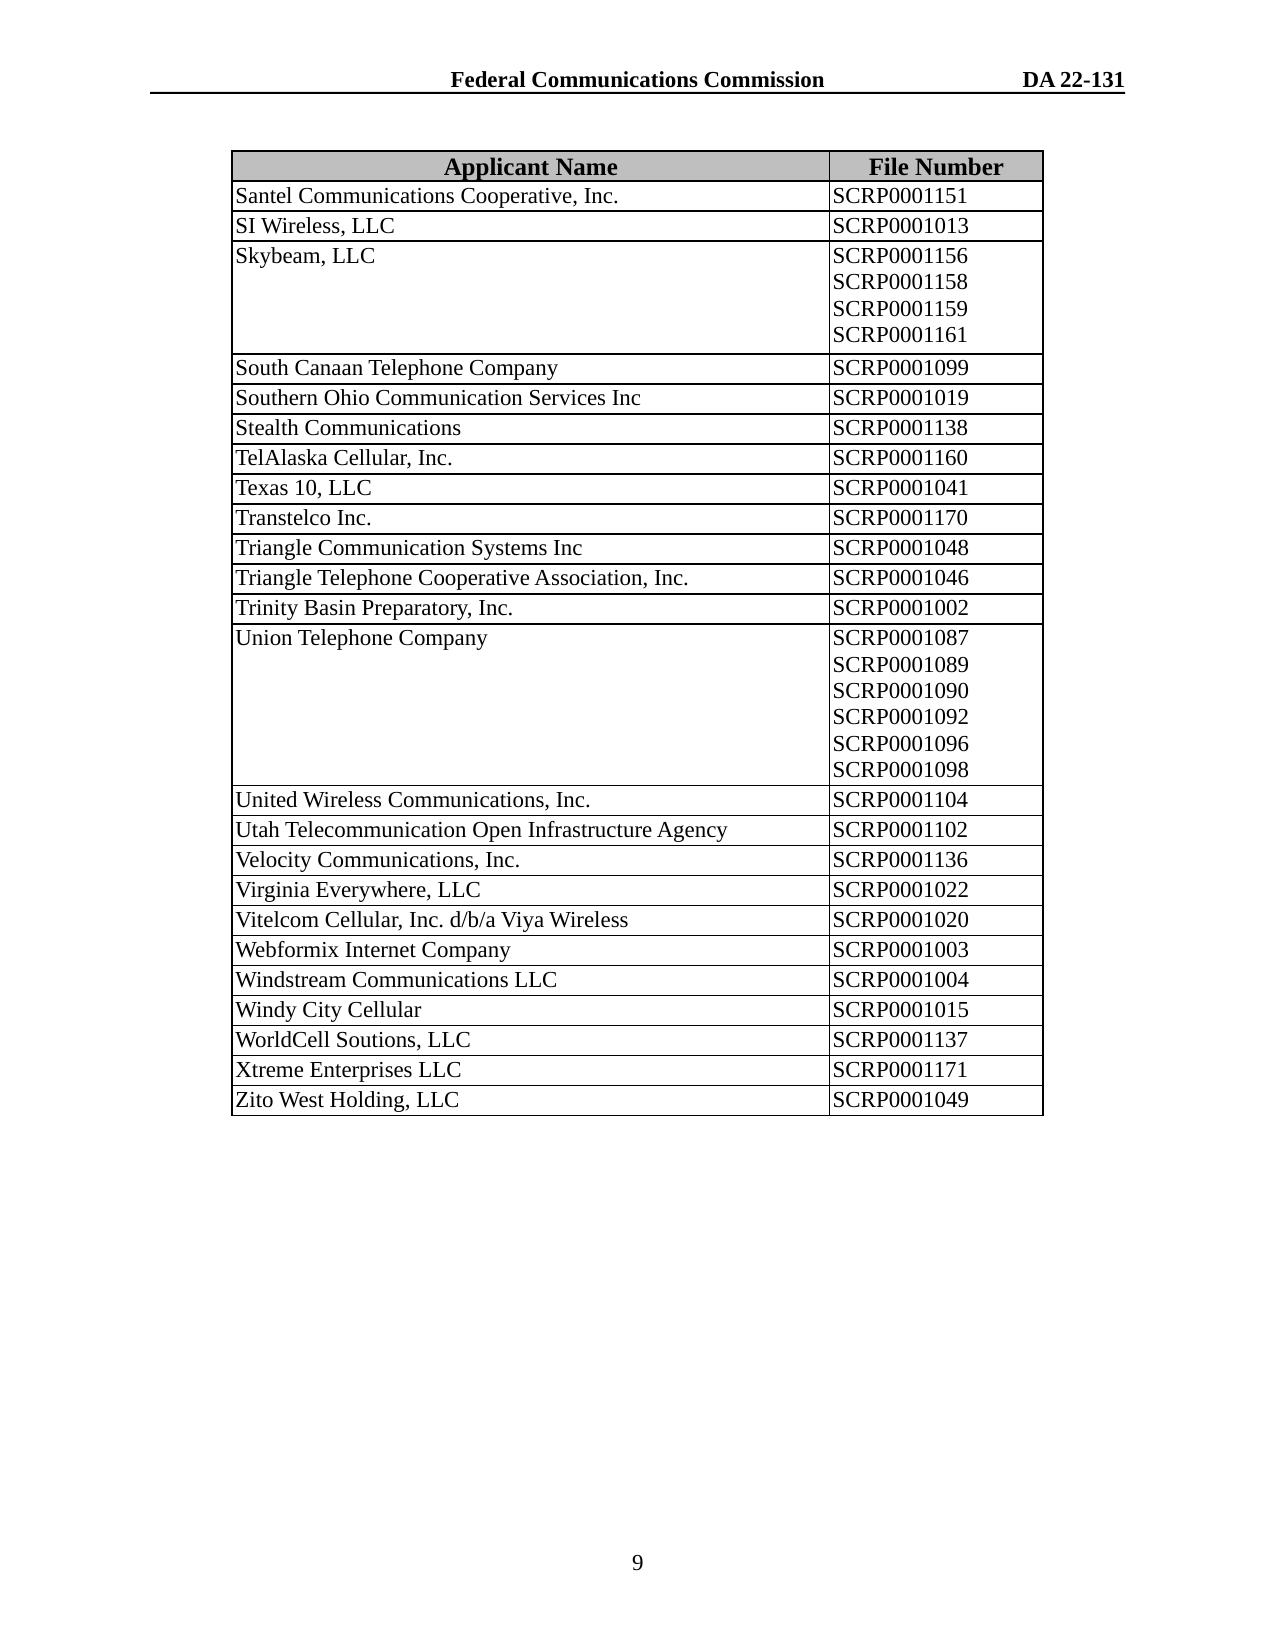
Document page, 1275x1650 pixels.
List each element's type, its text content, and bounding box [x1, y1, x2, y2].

table_cell SCRP0001022 [830, 876, 1042, 905]
table_cell SCRP0001004 [830, 966, 1042, 995]
table_cell SCRP0001087 SCRP0001089 SCRP0001090 SCRP0001092 SCRP0001096 SCRP0001098 [830, 625, 1042, 785]
table_cell Velocity Communications, Inc. [233, 846, 829, 875]
table_cell Union Telephone Company [233, 625, 829, 785]
table_cell SCRP0001104 [830, 786, 1042, 815]
table_cell Southern Ohio Communication Services Inc [233, 385, 829, 413]
table_cell Webformix Internet Company [233, 936, 829, 965]
table_cell SCRP0001102 [830, 816, 1042, 845]
table_cell United Wireless Communications, Inc. [233, 786, 829, 815]
table_cell SCRP0001015 [830, 996, 1042, 1025]
table_cell Xtreme Enterprises LLC [233, 1056, 829, 1085]
table_cell SCRP0001136 [830, 846, 1042, 875]
table_cell SCRP0001171 [830, 1056, 1042, 1085]
table_cell Zito West Holding, LLC [233, 1086, 829, 1115]
table_cell Windy City Cellular [233, 996, 829, 1025]
table_header File Number [830, 152, 1042, 180]
table_cell TelAlaska Cellular, Inc. [233, 445, 829, 473]
table_cell Vitelcom Cellular, Inc. d/b/a Viya Wireless [233, 906, 829, 935]
table_cell Stealth Communications [233, 415, 829, 443]
table_cell Virginia Everywhere, LLC [233, 876, 829, 905]
table_cell Trinity Basin Preparatory, Inc. [233, 595, 829, 623]
table_cell SCRP0001013 [830, 212, 1042, 240]
table_cell Triangle Communication Systems Inc [233, 535, 829, 563]
table_cell SCRP0001002 [830, 595, 1042, 623]
table_cell SCRP0001046 [830, 565, 1042, 593]
table_cell SCRP0001138 [830, 415, 1042, 443]
table_cell Texas 10, LLC [233, 475, 829, 503]
table_cell Transtelco Inc. [233, 505, 829, 533]
table_header Applicant Name [233, 152, 829, 180]
table_cell SCRP0001041 [830, 475, 1042, 503]
table_cell Santel Communications Cooperative, Inc. [233, 182, 829, 210]
table_cell SCRP0001048 [830, 535, 1042, 563]
table_cell SI Wireless, LLC [233, 212, 829, 240]
table_cell SCRP0001019 [830, 385, 1042, 413]
table_cell SCRP0001156 SCRP0001158 SCRP0001159 SCRP0001161 [830, 242, 1042, 353]
table_cell SCRP0001020 [830, 906, 1042, 935]
table_cell SCRP0001137 [830, 1026, 1042, 1055]
table_cell SCRP0001160 [830, 445, 1042, 473]
table_cell SCRP0001151 [830, 182, 1042, 210]
table_cell Windstream Communications LLC [233, 966, 829, 995]
table_cell Skybeam, LLC [233, 242, 829, 353]
table_cell WorldCell Soutions, LLC [233, 1026, 829, 1055]
table_cell Triangle Telephone Cooperative Association, Inc. [233, 565, 829, 593]
table_cell SCRP0001099 [830, 355, 1042, 383]
table_cell Utah Telecommunication Open Infrastructure Agency [233, 816, 829, 845]
table_cell SCRP0001003 [830, 936, 1042, 965]
table_cell SCRP0001049 [830, 1086, 1042, 1115]
table_cell SCRP0001170 [830, 505, 1042, 533]
table_cell South Canaan Telephone Company [233, 355, 829, 383]
